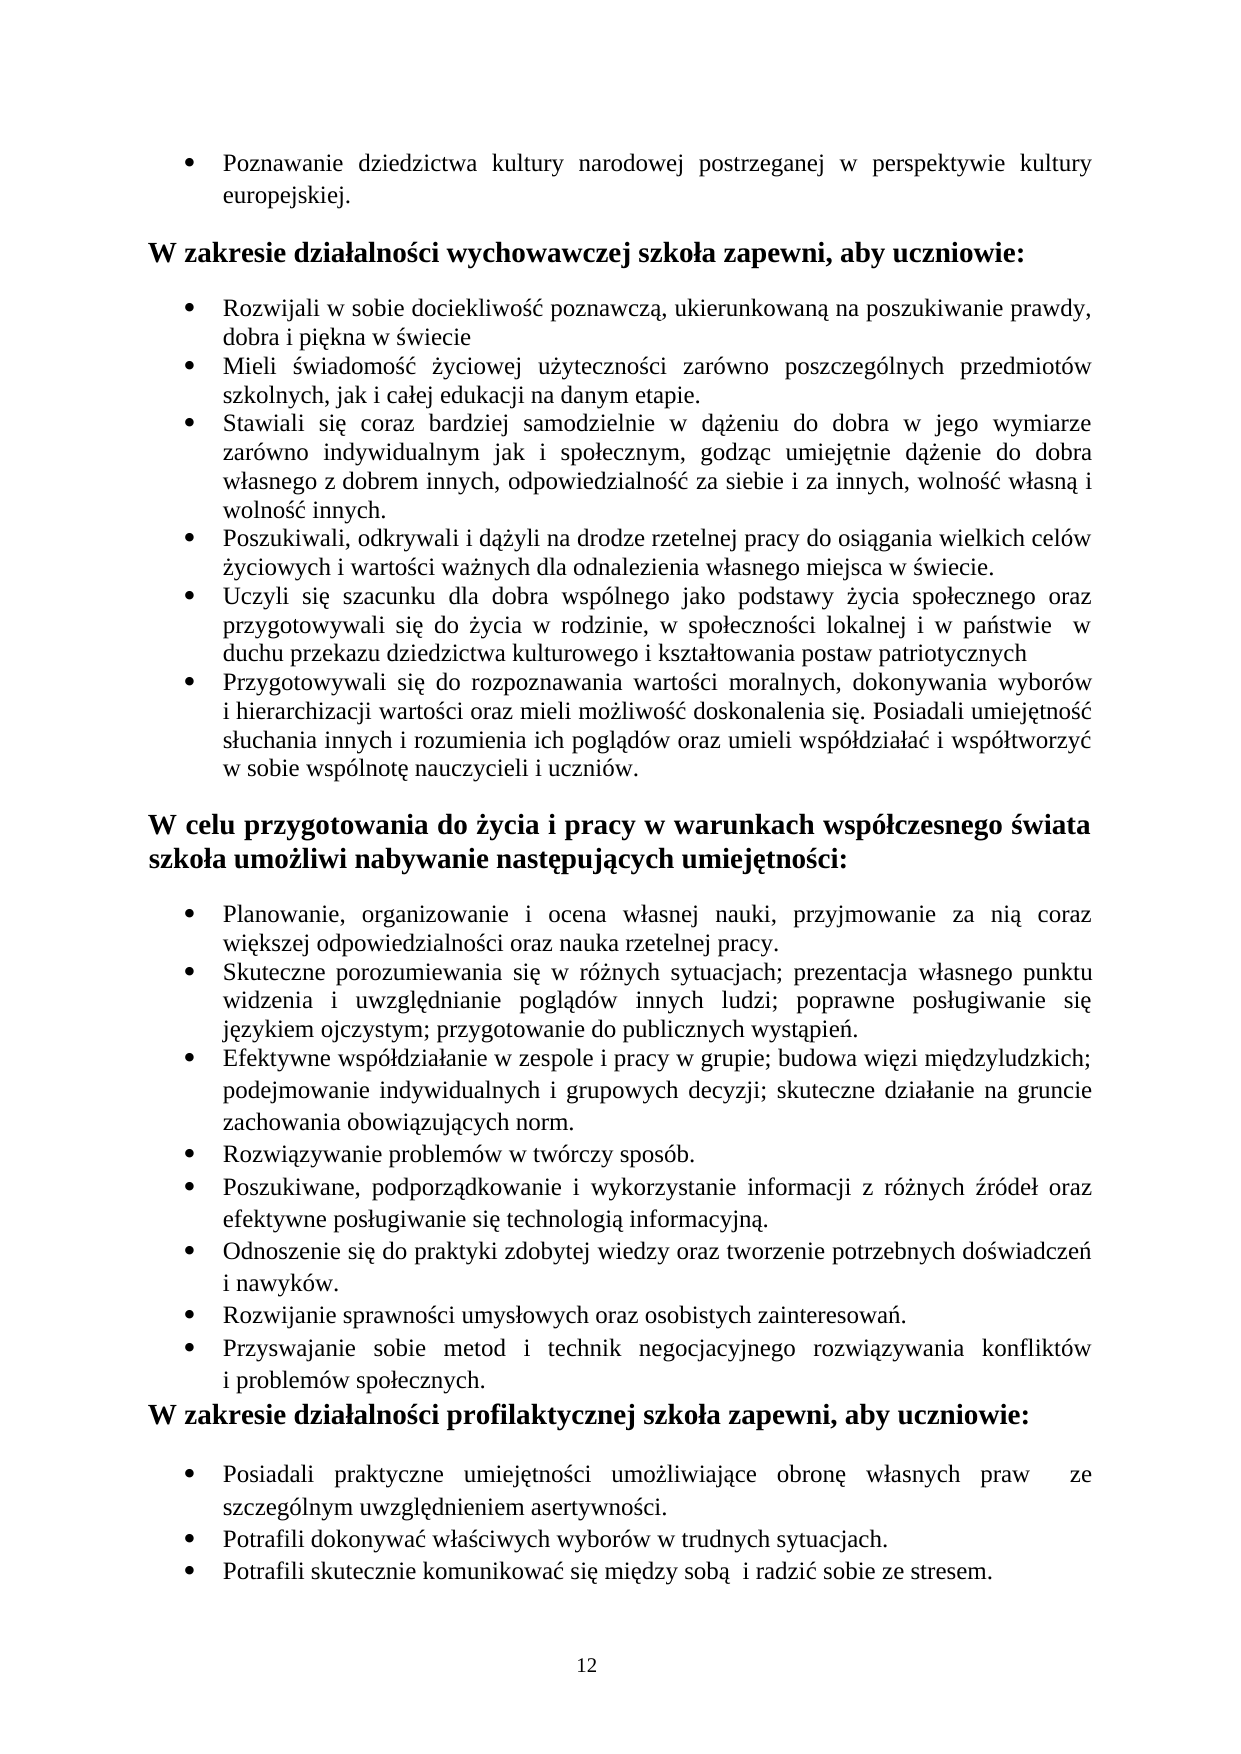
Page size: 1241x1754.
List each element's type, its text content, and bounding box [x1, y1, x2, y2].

list Efektywne współdziałanie w zespole i pracy w grupie; budowa więzi międzyludzkich; podejmowanie indywidualnych i grupowych decyzji; skuteczne działanie na gruncie zachowania obowiązujących norm. [185, 1043, 1093, 1136]
list Potrafili skutecznie komunikować się między sobą i radzić sobie ze stresem. [185, 1556, 1093, 1585]
list Odnoszenie się do praktyki zdobytej wiedzy oraz tworzenie potrzebnych doświadczeń i nawyków. [185, 1236, 1093, 1297]
list Stawiali się coraz bardziej samodzielnie w dążeniu do dobra w jego wymiarze zarówno indywidualnym jak i społecznym, godząc umiejętnie dążenie do dobra własnego z dobrem innych, odpowiedzialność za siebie i za innych, wolność własną i wolność innych. [185, 408, 1093, 523]
text W zakresie działalności profilaktycznej szkoła zapewni, aby uczniowie: [148, 1397, 1093, 1431]
list Posiadali praktyczne umiejętności umożliwiające obronę własnych praw ze szczególnym uwzględnieniem asertywności. [185, 1459, 1093, 1521]
list Poznawanie dziedzictwa kultury narodowej postrzeganej w perspektywie kultury europejskiej. [185, 148, 1093, 210]
list Mieli świadomość życiowej użyteczności zarówno poszczególnych przedmiotów szkolnych, jak i całej edukacji na danym etapie. [185, 351, 1093, 408]
list Rozwijali w sobie dociekliwość poznawczą, ukierunkowaną na poszukiwanie prawdy, dobra i piękna w świecie [185, 293, 1093, 351]
list Planowanie, organizowanie i ocena własnej nauki, przyjmowanie za nią coraz większej odpowiedzialności oraz nauka rzetelnej pracy. [185, 899, 1093, 957]
list Rozwiązywanie problemów w twórczy sposób. [185, 1139, 1093, 1168]
list Poszukiwane, podporządkowanie i wykorzystanie informacji z różnych źródeł oraz efektywne posługiwanie się technologią informacyjną. [185, 1172, 1093, 1233]
list Przygotowywali się do rozpoznawania wartości moralnych, dokonywania wyborów i hierarchizacji wartości oraz mieli możliwość doskonalenia się. Posiadali umiejętność słuchania innych i rozumienia ich poglądów oraz umieli współdziałać i współtworzyć w sobie wspólnotę nauczycieli i uczniów. [185, 667, 1093, 782]
list Uczyli się szacunku dla dobra wspólnego jako podstawy życia społecznego oraz przygotowywali się do życia w rodzinie, w społeczności lokalnej i w państwie w duchu przekazu dziedzictwa kulturowego i kształtowania postaw patriotycznych [185, 581, 1093, 667]
list Rozwijanie sprawności umysłowych oraz osobistych zainteresowań. [185, 1301, 1093, 1329]
list Przyswajanie sobie metod i technik negocjacyjnego rozwiązywania konfliktów i problemów społecznych. [185, 1333, 1093, 1394]
text W celu przygotowania do życia i pracy w warunkach współczesnego świata szkoła umożliwi nabywanie następujących umiejętności: [148, 807, 1093, 874]
list Skuteczne porozumiewania się w różnych sytuacjach; prezentacja własnego punktu widzenia i uwzględnianie poglądów innych ludzi; poprawne posługiwanie się językiem ojczystym; przygotowanie do publicznych wystąpień. [185, 957, 1093, 1043]
list Poszukiwali, odkrywali i dążyli na drodze rzetelnej pracy do osiągania wielkich celów życiowych i wartości ważnych dla odnalezienia własnego miejsca w świecie. [185, 523, 1093, 581]
text W zakresie działalności wychowawczej szkoła zapewni, aby uczniowie: [148, 235, 1093, 268]
list Potrafili dokonywać właściwych wyborów w trudnych sytuacjach. [185, 1524, 1093, 1553]
